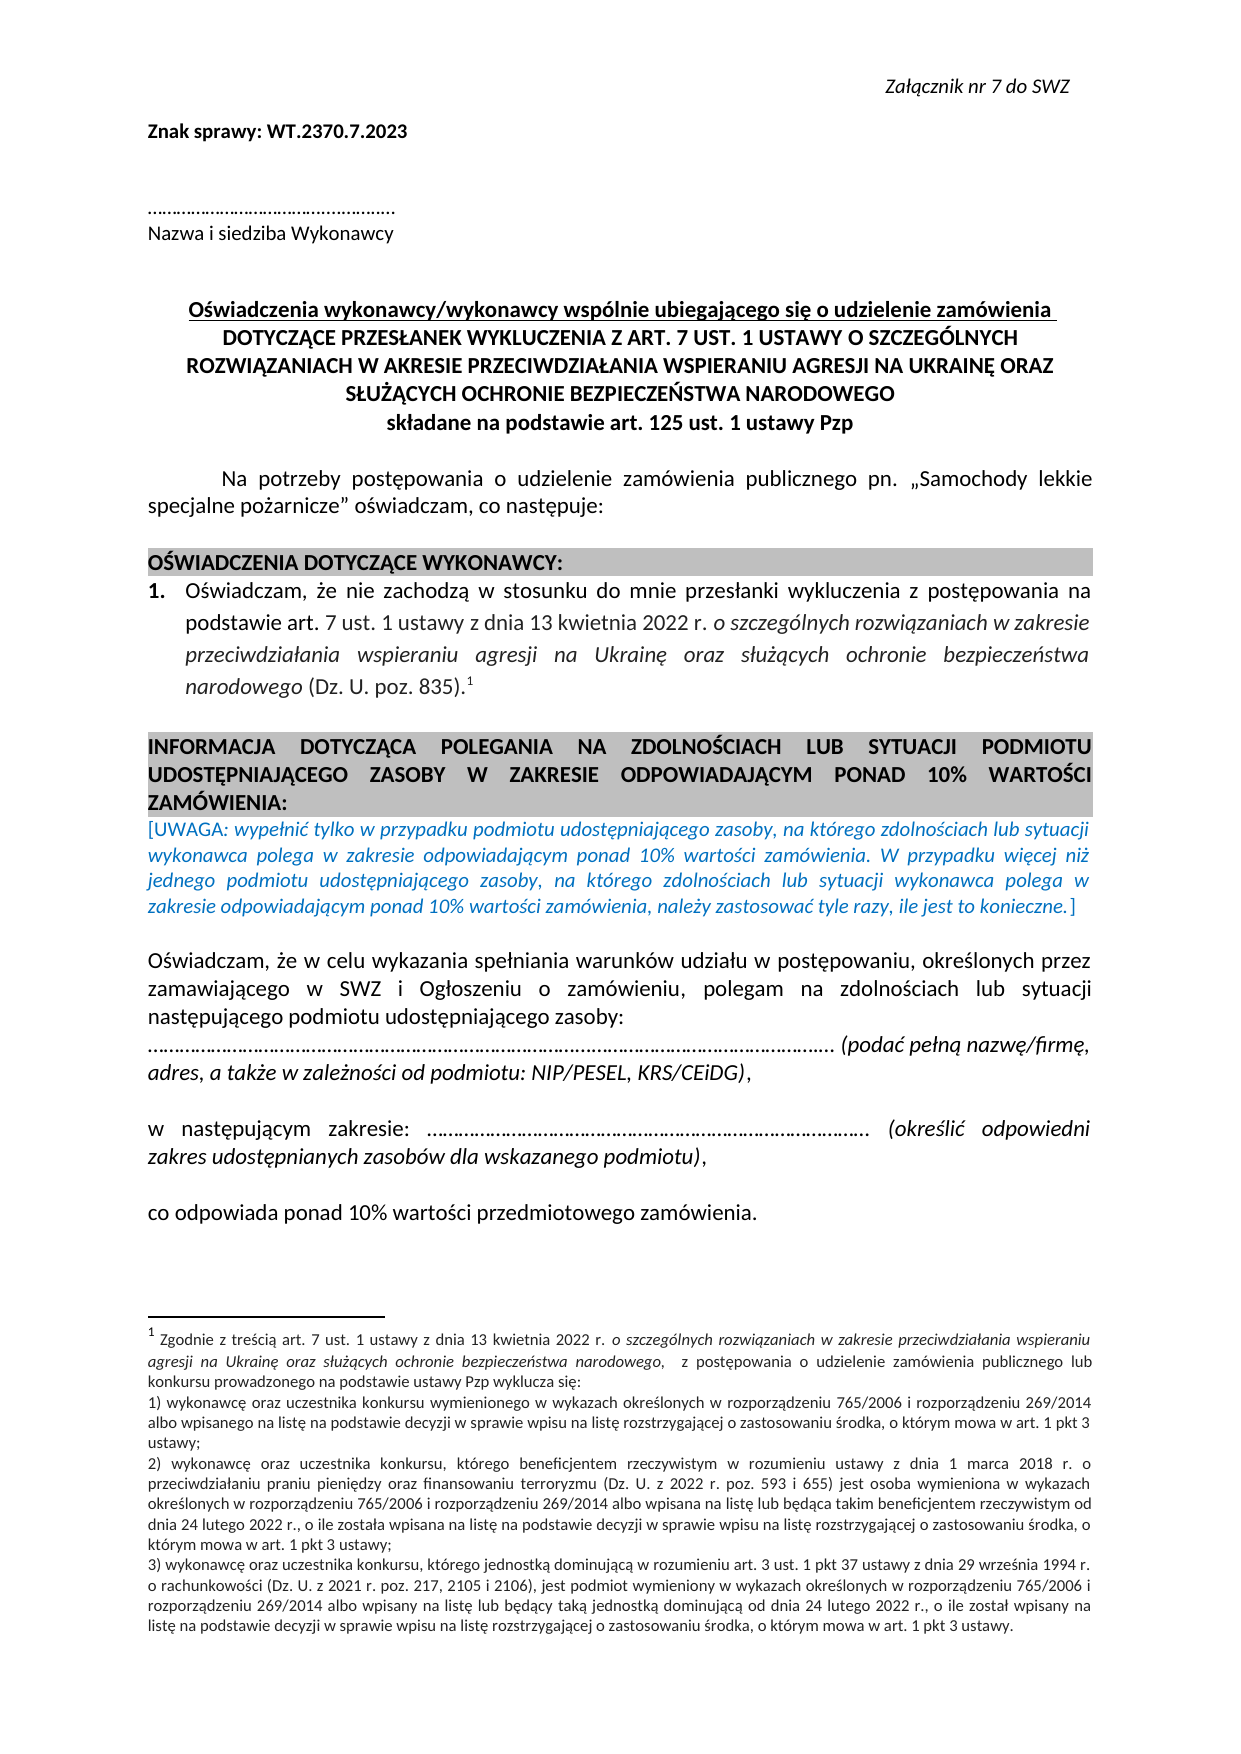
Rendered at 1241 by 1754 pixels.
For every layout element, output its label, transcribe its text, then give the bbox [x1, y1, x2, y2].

text ………………………………....……..… [148, 194, 1093, 220]
text w następującym zakresie: ………………………………………………………………………… (określić odpowiedni zakres udostępnianych zasobów dla wskazanego podmiotu), [148, 1114, 1093, 1170]
text [UWAGA: wypełnić tylko w przypadku podmiotu udostępniającego zasoby, na którego zdolnościach lub sytuacji wykonawca polega w zakresie odpowiadającym ponad 10% wartości zamówienia. W przypadku więcej niż jednego podmiotu udostępniającego zasoby, na którego zdolnościach lub sytuacji wykonawca polega w zakresie odpowiadającym ponad 10% wartości zamówienia, należy zastosować tyle razy, ile jest to konieczne.] [148, 817, 1093, 918]
text OŚWIADCZENIA DOTYCZĄCE WYKONAWCY: [148, 548, 1093, 576]
text DOTYCZĄCE PRZESŁANEK WYKLUCZENIA Z ART. 7 UST. 1 USTAWY o szczególnych rozwiązaniach w akresie przeciwdziałania wspieraniu agresji na Ukrainę oraz służących ochronie bezpieczeństwa narodowego [148, 323, 1093, 408]
text INFORMACJA DOTYCZĄCA POLEGANIA NA ZDOLNOŚCIACH LUB SYTUACJI PODMIOTU UDOSTĘPNIAJĄCEGO ZASOBY W ZAKRESIE ODPOWIADAJĄCYM PONAD 10% WARTOŚCI ZAMÓWIENIA: [148, 732, 1093, 817]
text co odpowiada ponad 10% wartości przedmiotowego zamówienia. [148, 1198, 1093, 1226]
list Oświadczam, że nie zachodzą w stosunku do mnie przesłanki wykluczenia z postępowania na podstawie art. 7 ust. 1 ustawy z dnia 13 kwietnia 2022 r. o szczególnych rozwiązaniach w zakresie przeciwdziałania wspieraniu agresji na Ukrainę oraz służących ochronie bezpieczeństwa narodowego (Dz. U. poz. 835). [148, 576, 1093, 700]
text Nazwa i siedziba Wykonawcy [148, 220, 1093, 245]
text Na potrzeby postępowania o udzielenie zamówienia publicznego pn. „Samochody lekkie specjalne pożarnicze” oświadczam, co następuje: [148, 464, 1093, 520]
text Oświadczenia wykonawcy/wykonawcy wspólnie ubiegającego się o udzielenie zamówienia [148, 296, 1093, 323]
text składane na podstawie art. 125 ust. 1 ustawy Pzp [148, 408, 1093, 436]
text Znak sprawy: WT.2370.7.2023 [148, 118, 1093, 143]
text ………………………………………………………………………...…………………………………….… (podać pełną nazwę/firmę, adres, a także w zależności od podmiotu: NIP/PESEL, KRS/CEiDG), [148, 1030, 1093, 1086]
text Oświadczam, że w celu wykazania spełniania warunków udziału w postępowaniu, określonych przez zamawiającego w SWZ i Ogłoszeniu o zamówieniu, polegam na zdolnościach lub sytuacji następującego podmiotu udostępniającego zasoby: [148, 946, 1093, 1030]
